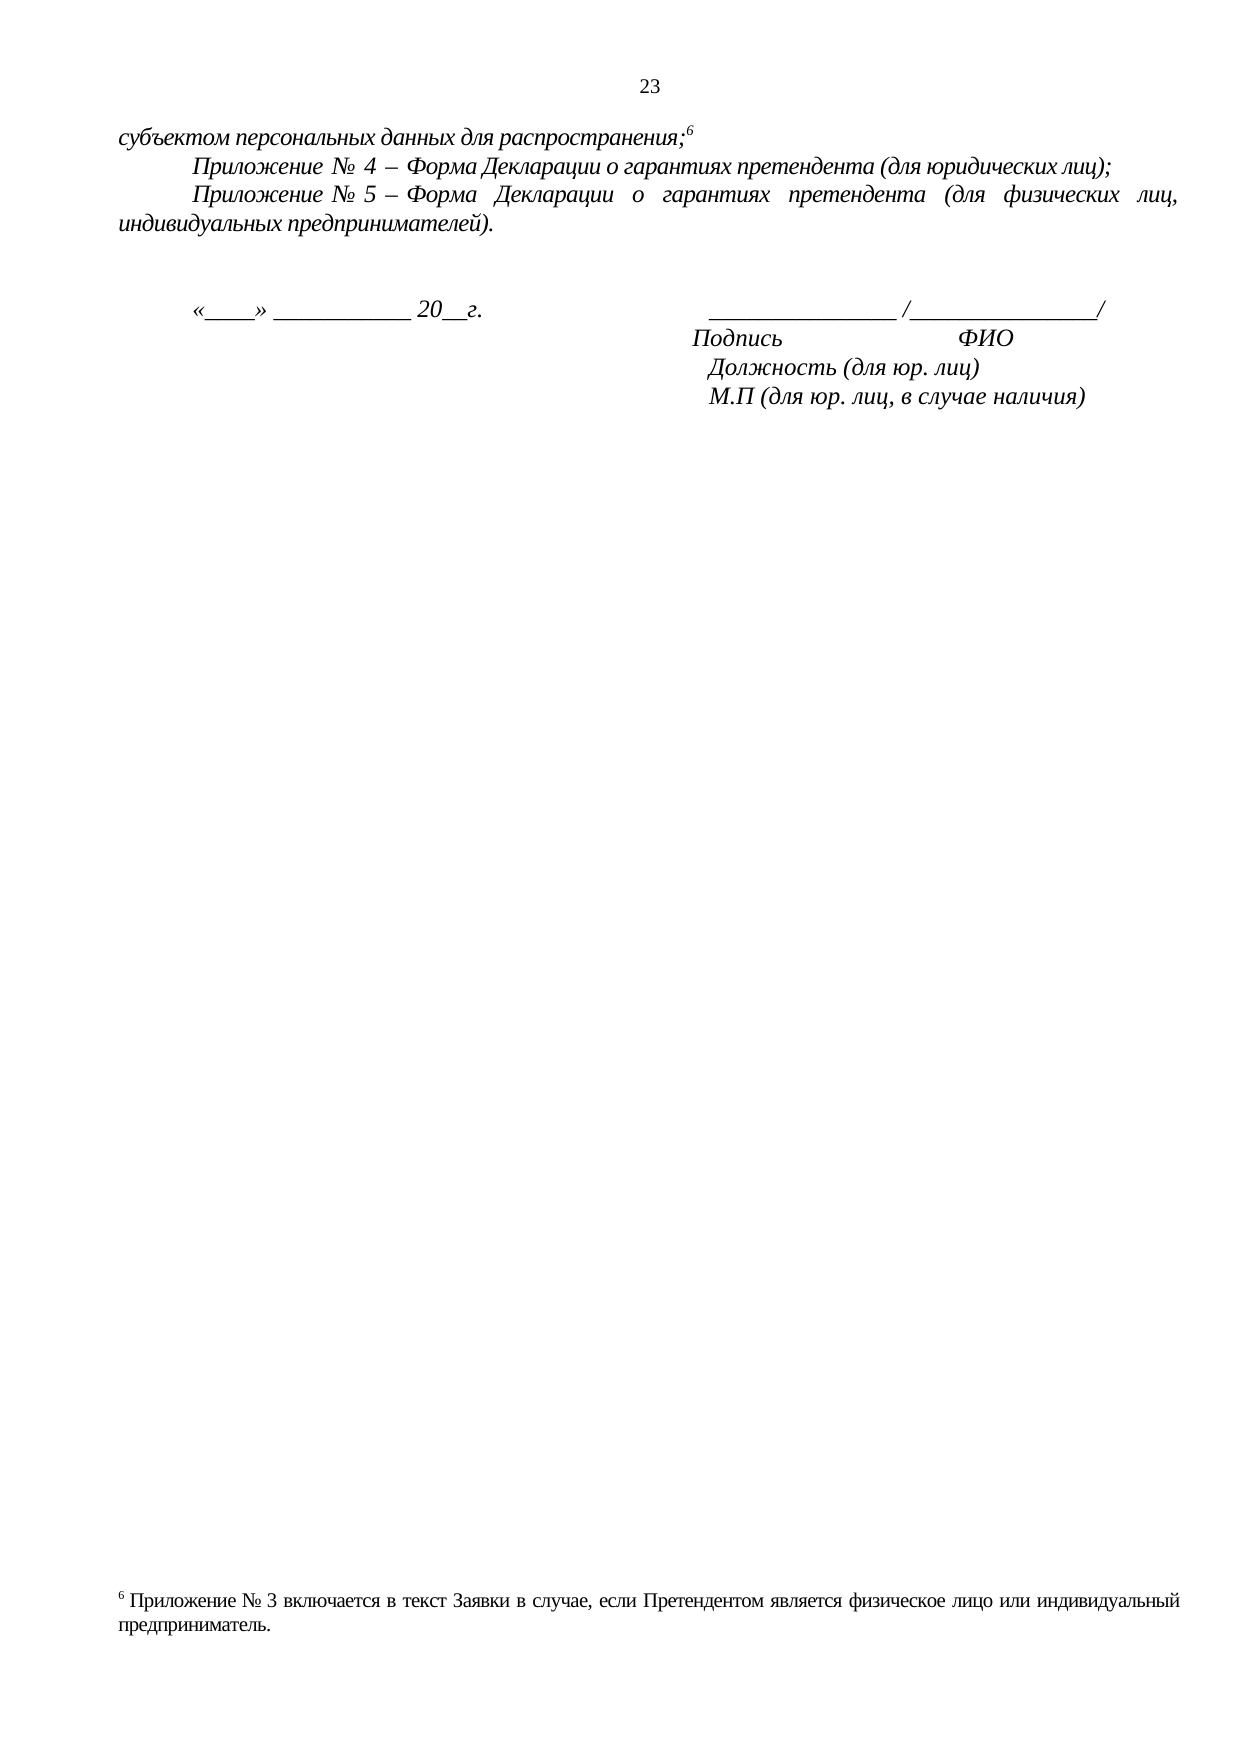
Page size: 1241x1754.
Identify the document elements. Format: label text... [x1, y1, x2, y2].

text Приложение № 5 – Форма Декларации о гарантиях претендента (для физических лиц, индивидуальных предпринимателей). [118, 179, 1181, 237]
text Приложение № 4 – Форма Декларации о гарантиях претендента (для юридических лиц); [118, 151, 1181, 179]
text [118, 122, 1181, 151]
text «____» ___________ 20__г. _______________ /_______________/ [118, 294, 1181, 323]
text Должность (для юр. лиц) [118, 352, 1181, 381]
text Подпись ФИО [118, 323, 1181, 352]
text М.П (для юр. лиц, в случае наличия) [118, 381, 1181, 409]
